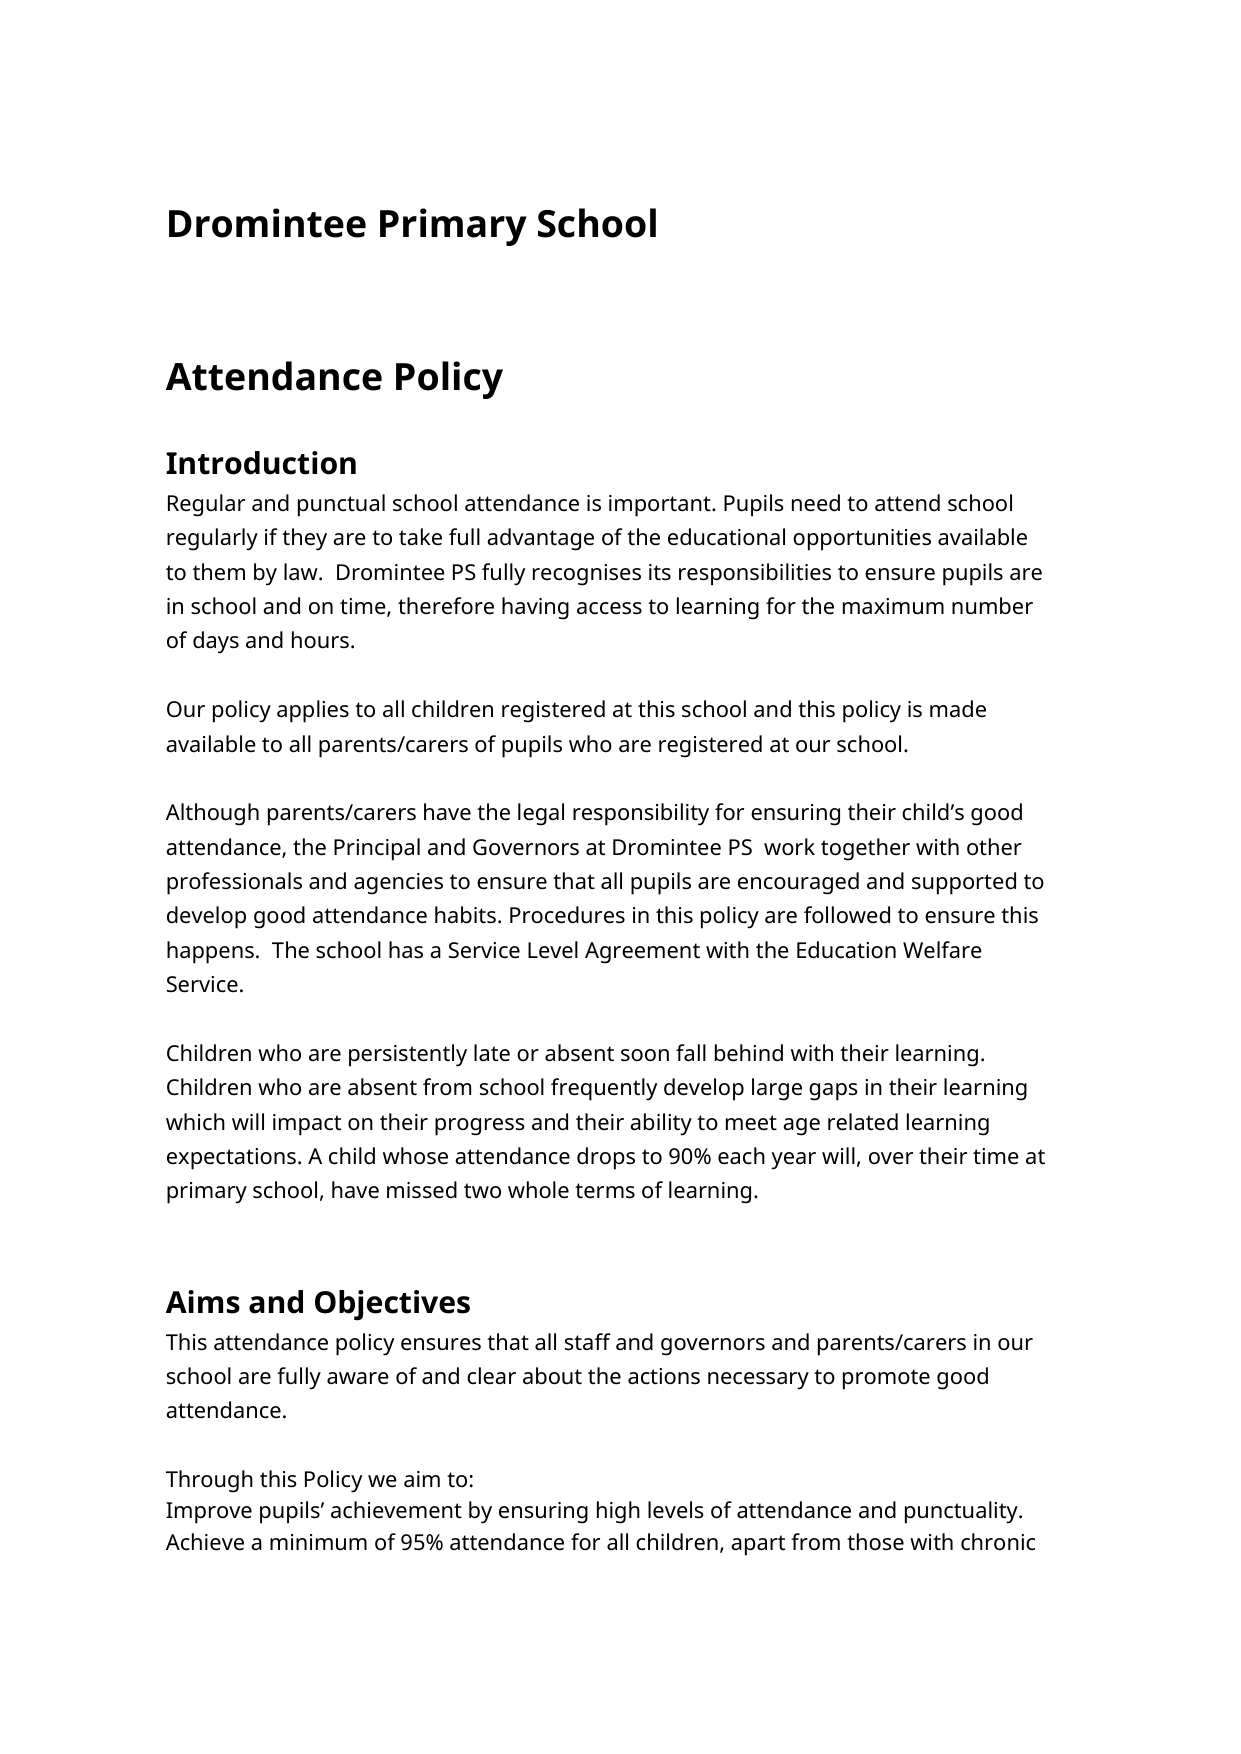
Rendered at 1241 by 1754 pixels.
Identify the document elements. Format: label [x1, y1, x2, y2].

table_header [150, 150, 1090, 1581]
